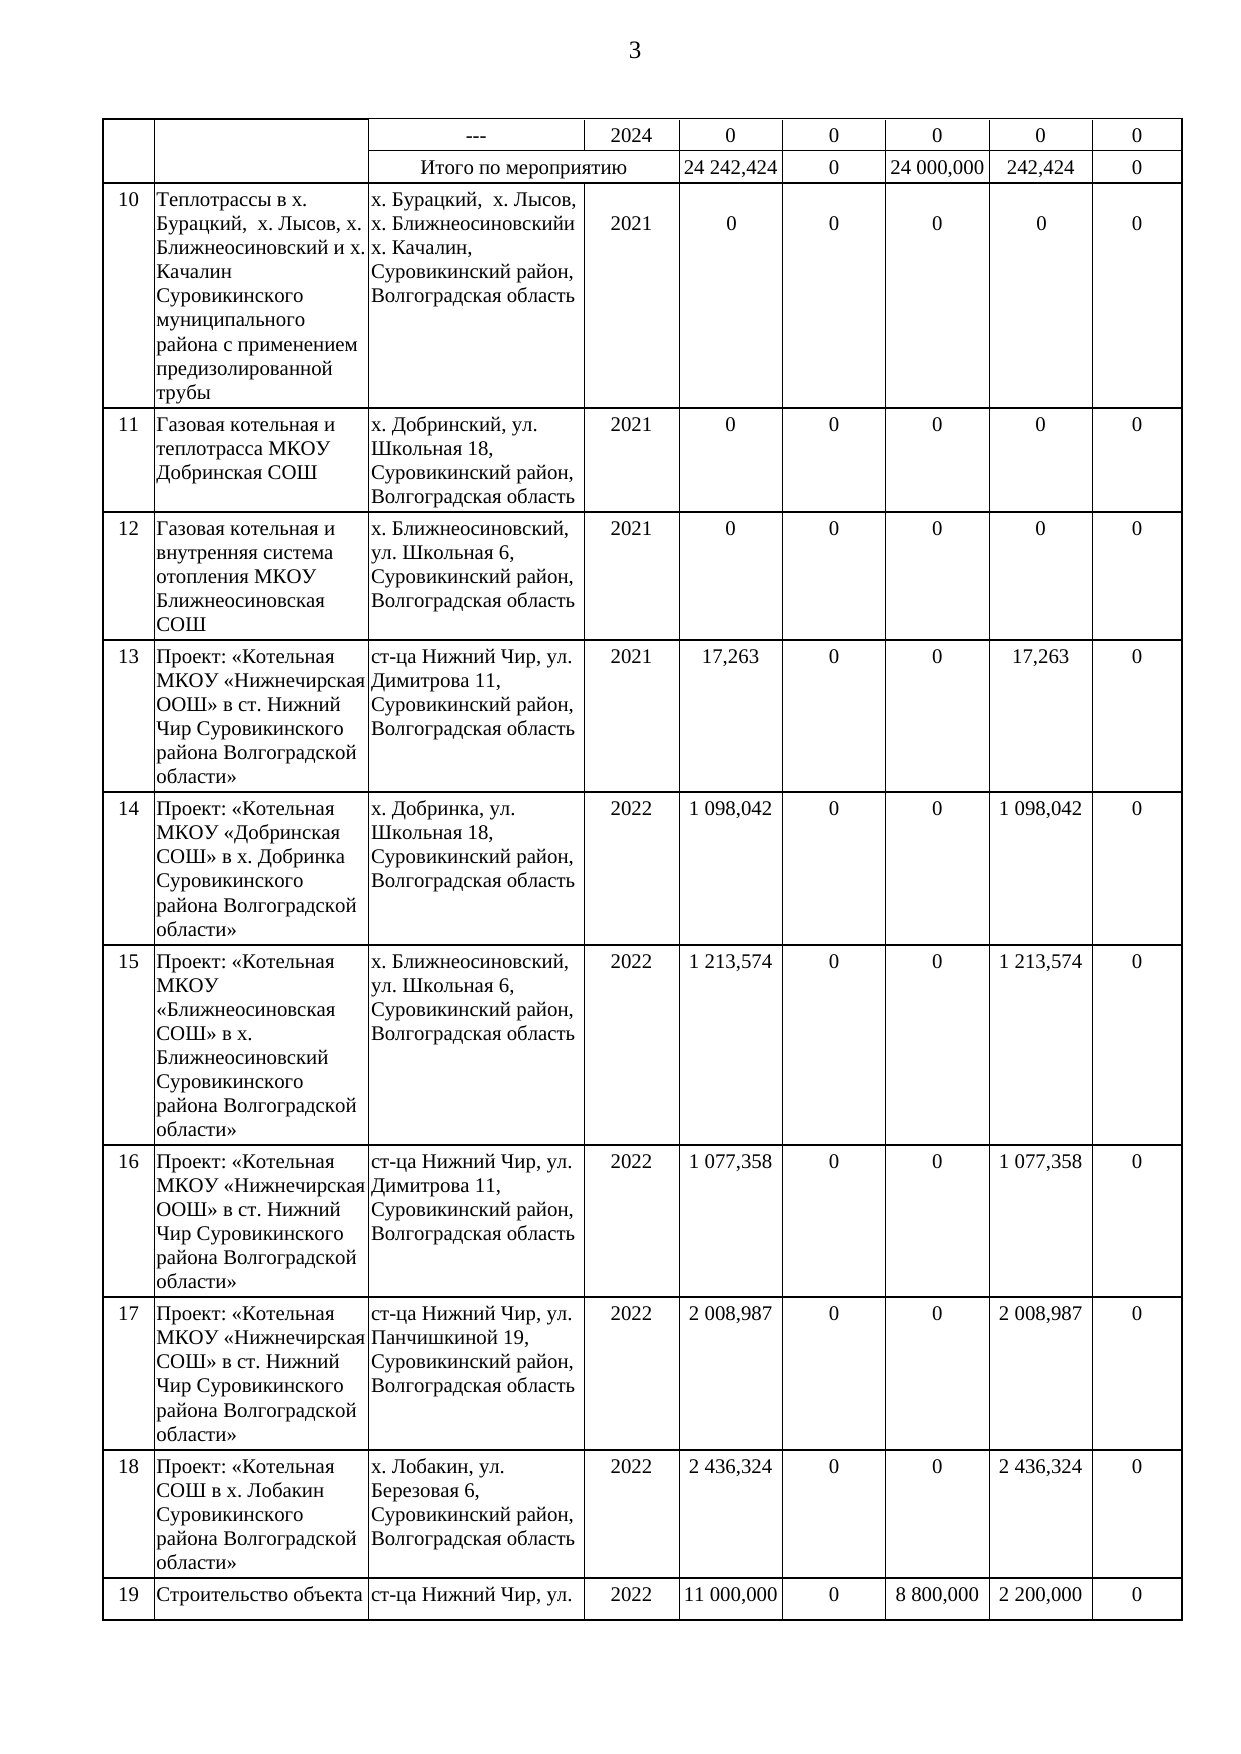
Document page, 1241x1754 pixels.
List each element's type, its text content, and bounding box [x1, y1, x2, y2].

table_cell 14 [104, 793, 154, 943]
table_cell 15 [104, 946, 154, 1144]
table_cell х. Ближнеосиновский, ул. Школьная 6, Суровикинский район, Волгоградская область [369, 946, 584, 1144]
table_cell 1 098,042 [680, 793, 782, 943]
table_cell 0 [783, 184, 885, 407]
table_cell 0 [1093, 1579, 1181, 1619]
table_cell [369, 1579, 584, 1619]
table_cell 0 [990, 184, 1092, 407]
table_cell 0 [1093, 641, 1181, 791]
table_cell 1 213,574 [990, 946, 1092, 1144]
table_cell 0 [886, 1451, 989, 1577]
table_cell 17,263 [990, 641, 1092, 791]
table_cell Газовая котельная и внутренняя система отопления МКОУ Ближнеосиновская СОШ [155, 513, 368, 639]
table_cell 17 [104, 1298, 154, 1448]
table_cell Теплотрассы в х. Бурацкий, х. Лысов, х. Ближнеосиновский и х. Качалин Суровикинского муниципального района с применением предизолированной трубы [155, 184, 368, 407]
table_cell 0 [1093, 184, 1181, 407]
table_cell 8 800,000 [886, 1579, 989, 1619]
table_cell х. Лобакин, ул. Березовая 6, Суровикинский район, Волгоградская область [369, 1451, 584, 1577]
table_cell 2022 [585, 1298, 679, 1448]
table_cell Проект: «Котельная МКОУ «Нижнечирская ООШ» в ст. Нижний Чир Суровикинского района Волгоградской области» [155, 1146, 368, 1296]
table_cell 10 [104, 184, 154, 407]
table_cell 2022 [585, 946, 679, 1144]
table_cell 2021 [585, 409, 679, 511]
table_cell 13 [104, 641, 154, 791]
table_cell 24 000,000 [886, 151, 989, 182]
table_cell 0 [1093, 513, 1181, 639]
table_cell 2 436,324 [680, 1451, 782, 1577]
table_cell х. Бурацкий, х. Лысов, х. Ближнеосиновскийи х. Качалин, Суровикинский район, Волгоградская область [369, 184, 584, 407]
table_cell 0 [783, 119, 886, 150]
table_cell 1 077,358 [680, 1146, 782, 1296]
table_cell 0 [783, 409, 885, 511]
table_cell 0 [989, 119, 1093, 150]
table_cell 0 [679, 119, 782, 150]
table_cell 11 000,000 [680, 1579, 782, 1619]
table_cell Проект: «Котельная МКОУ «Нижнечирская СОШ» в ст. Нижний Чир Суровикинского района Волгоградской области» [155, 1298, 368, 1448]
table_cell 0 [783, 1146, 885, 1296]
table_cell 0 [783, 793, 885, 943]
table_cell 0 [680, 513, 782, 639]
table_cell Итого по мероприятию [369, 151, 679, 182]
table_cell 0 [1093, 1451, 1181, 1577]
table_cell 0 [990, 513, 1092, 639]
table_cell 2022 [585, 1451, 679, 1577]
table_cell 0 [886, 513, 989, 639]
table_cell 0 [680, 409, 782, 511]
table_cell 18 [104, 1451, 154, 1577]
table_cell 0 [886, 641, 989, 791]
table_cell 0 [1093, 946, 1181, 1144]
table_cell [155, 1579, 368, 1619]
table_cell 2022 [585, 1579, 679, 1619]
table_cell 1 213,574 [680, 946, 782, 1144]
table_cell 19 [104, 1579, 154, 1619]
table_cell 1 098,042 [990, 793, 1092, 943]
table_cell 0 [886, 1298, 989, 1448]
table_cell 2 200,000 [990, 1579, 1092, 1619]
table_cell 2 436,324 [990, 1451, 1092, 1577]
table_cell 0 [783, 513, 885, 639]
table_cell 11 [104, 409, 154, 511]
table_cell 24 242,424 [680, 151, 782, 182]
table_cell 0 [1093, 119, 1181, 150]
table_cell --- [369, 119, 584, 150]
table_cell х. Добринка, ул. Школьная 18, Суровикинский район, Волгоградская область [369, 793, 584, 943]
table_cell 0 [886, 946, 989, 1144]
table_cell 2021 [585, 513, 679, 639]
table_cell ст-ца Нижний Чир, ул. Димитрова 11, Суровикинский район, Волгоградская область [369, 1146, 584, 1296]
table_cell 0 [886, 119, 989, 150]
table_cell 0 [783, 641, 885, 791]
table_cell Проект: «Котельная МКОУ «Ближнеосиновская СОШ» в х. Ближнеосиновский Суровикинского района Волгоградской области» [155, 946, 368, 1144]
table_cell 2 008,987 [680, 1298, 782, 1448]
table_cell 0 [783, 1298, 885, 1448]
table_cell 0 [783, 1451, 885, 1577]
table_cell 2022 [585, 793, 679, 943]
table_cell х. Добринский, ул. Школьная 18, Суровикинский район, Волгоградская область [369, 409, 584, 511]
table_cell ст-ца Нижний Чир, ул. Димитрова 11, Суровикинский район, Волгоградская область [369, 641, 584, 791]
table_cell 0 [1093, 151, 1181, 182]
table_cell 0 [886, 184, 989, 407]
table_cell 0 [1093, 409, 1181, 511]
table_cell 0 [783, 946, 885, 1144]
table_cell 242,424 [990, 151, 1092, 182]
table_cell 0 [1093, 1298, 1181, 1448]
table_cell 17,263 [680, 641, 782, 791]
table_cell Газовая котельная и теплотрасса МКОУ Добринская СОШ [155, 409, 368, 511]
table_cell Проект: «Котельная СОШ в х. Лобакин Суровикинского района Волгоградской области» [155, 1451, 368, 1577]
table_cell 12 [104, 513, 154, 639]
table_cell 0 [886, 409, 989, 511]
table_cell 1 077,358 [990, 1146, 1092, 1296]
table_cell 2021 [585, 641, 679, 791]
table_cell 16 [104, 1146, 154, 1296]
table_cell Проект: «Котельная МКОУ «Нижнечирская ООШ» в ст. Нижний Чир Суровикинского района Волгоградской области» [155, 641, 368, 791]
table_cell 0 [783, 1579, 885, 1619]
table_cell 0 [783, 151, 885, 182]
table_cell Проект: «Котельная МКОУ «Добринская СОШ» в х. Добринка Суровикинского района Волгоградской области» [155, 793, 368, 943]
table_cell 2021 [585, 184, 679, 407]
table_cell 0 [1093, 1146, 1181, 1296]
table_cell ст-ца Нижний Чир, ул. Панчишкиной 19, Суровикинский район, Волгоградская область [369, 1298, 584, 1448]
table_cell 0 [680, 184, 782, 407]
table_cell 0 [990, 409, 1092, 511]
table_cell 0 [886, 1146, 989, 1296]
table_cell 0 [886, 793, 989, 943]
table_cell 2022 [585, 1146, 679, 1296]
table_cell 2024 [584, 119, 679, 150]
table_cell 0 [1093, 793, 1181, 943]
table_cell х. Ближнеосиновский, ул. Школьная 6, Суровикинский район, Волгоградская область [369, 513, 584, 639]
table_cell 2 008,987 [990, 1298, 1092, 1448]
